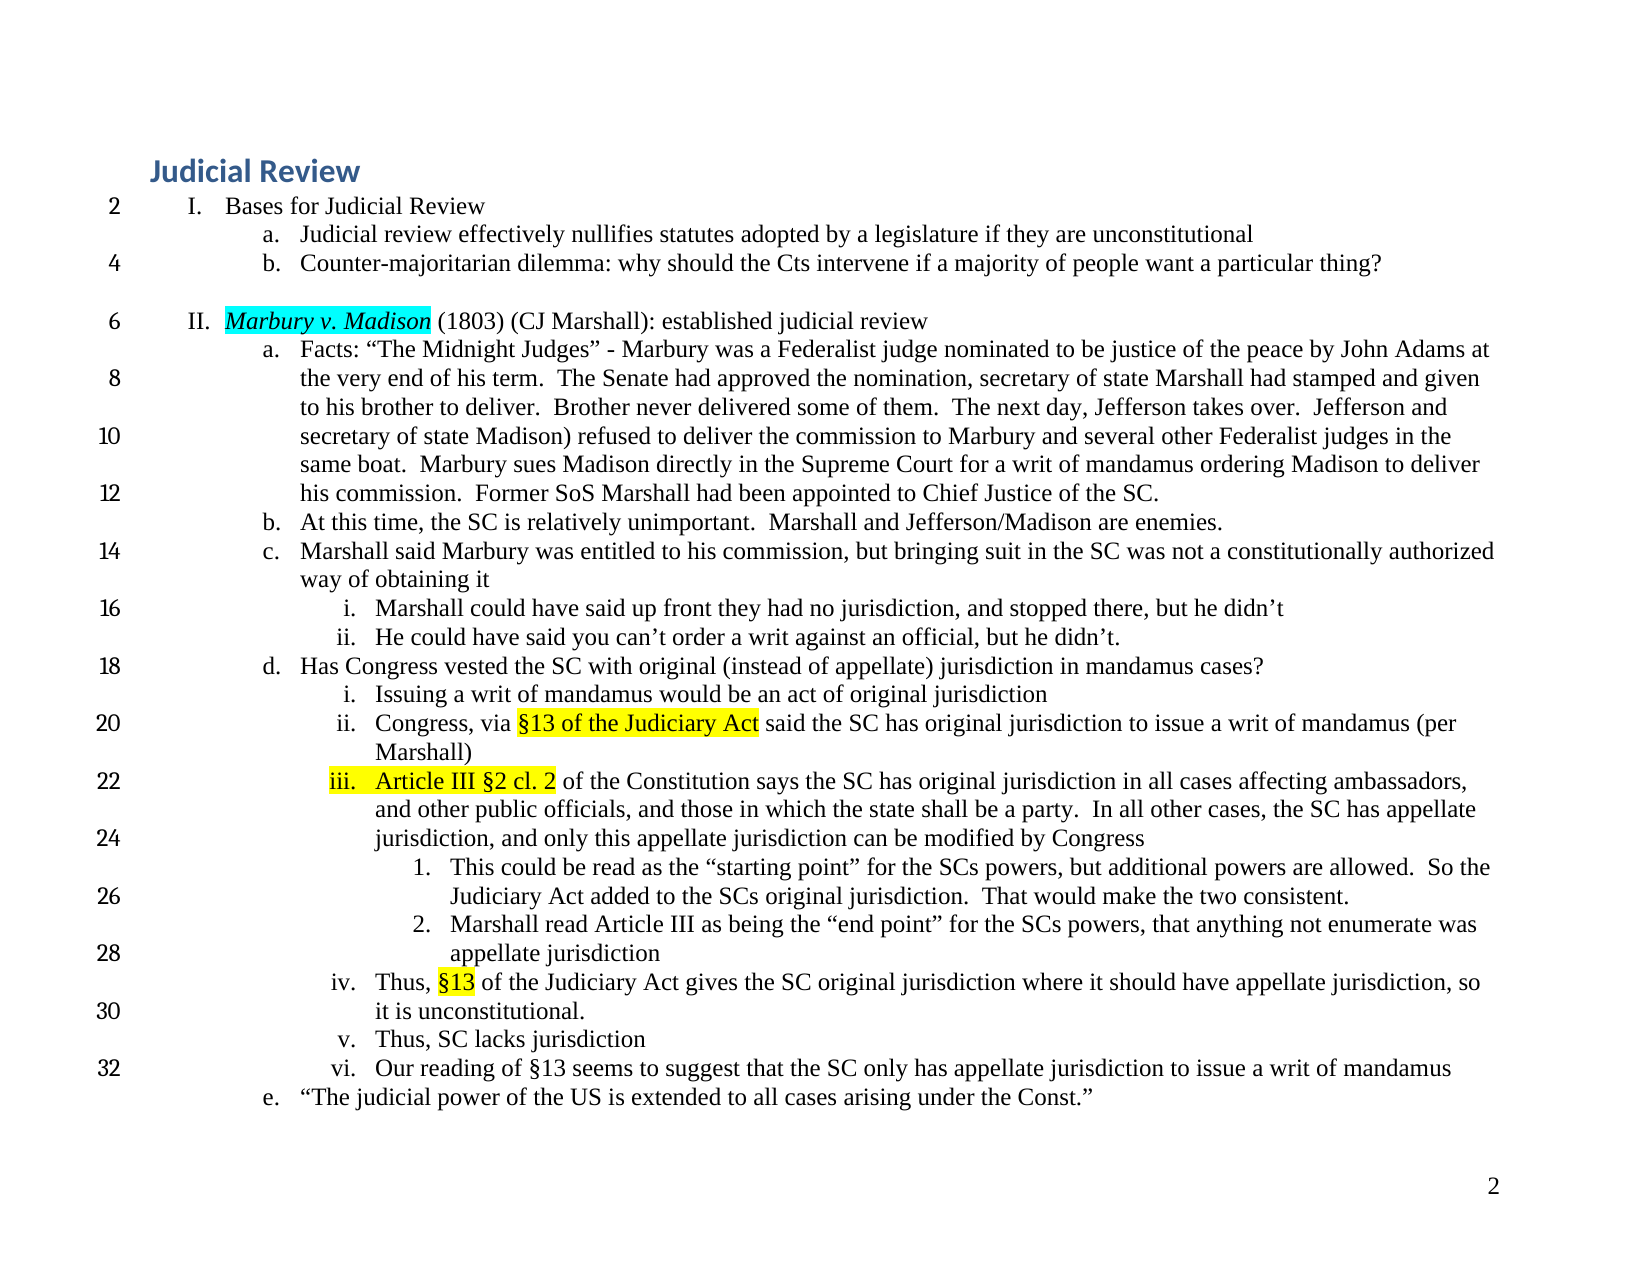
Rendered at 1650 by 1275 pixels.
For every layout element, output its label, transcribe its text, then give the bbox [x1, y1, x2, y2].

list Judicial review effectively nullifies statutes adopted by a legislature if they are unconstitutional [262, 219, 1500, 248]
list “The judicial power of the US is extended to all cases arising under the Const.” [262, 1082, 1500, 1111]
list Congress, via §13 of the Judiciary Act said the SC has original jurisdiction to issue a writ of mandamus (per Marshall) [356, 708, 1500, 766]
list Thus, SC lacks jurisdiction [356, 1024, 1500, 1053]
list At this time, the SC is relatively unimportant. Marshall and Jefferson/Madison are enemies. [262, 507, 1500, 536]
list Issuing a writ of mandamus would be an act of original jurisdiction [356, 679, 1500, 708]
list He could have said you can’t order a writ against an official, but he didn’t. [356, 622, 1500, 651]
list Marshall said Marbury was entitled to his commission, but bringing suit in the SC was not a constitutionally authorized way of obtaining it [262, 536, 1500, 593]
list Marshall could have said up front they had no jurisdiction, and stopped there, but he didn’t [356, 593, 1500, 622]
list Counter-majoritarian dilemma: why should the Cts intervene if a majority of people want a particular thing? [262, 248, 1500, 277]
list Marbury v. Madison (1803) (CJ Marshall): established judicial review [431, 306, 1500, 334]
list Facts: “The Midnight Judges” - Marbury was a Federalist judge nominated to be justice of the peace by John Adams at the very end of his term. The Senate had approved the nomination, secretary of state Marshall had stamped and given to his brother to deliver. Brother never delivered some of them. The next day, Jefferson takes over. Jefferson and secretary of state Madison) refused to deliver the commission to Marbury and several other Federalist judges in the same boat. Marbury sues Madison directly in the Supreme Court for a writ of mandamus ordering Madison to deliver his commission. Former SoS Marshall had been appointed to Chief Justice of the SC. [262, 334, 1500, 507]
list Bases for Judicial Review [187, 191, 1500, 219]
subtitle Judicial Review [150, 150, 1500, 191]
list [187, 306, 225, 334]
list Marshall read Article III as being the “end point” for the SCs powers, that anything not enumerate was appellate jurisdiction [412, 909, 1500, 967]
list Our reading of §13 seems to suggest that the SC only has appellate jurisdiction to issue a writ of mandamus [356, 1053, 1500, 1082]
list Has Congress vested the SC with original (instead of appellate) jurisdiction in mandamus cases? [262, 651, 1500, 679]
list Thus, §13 of the Judiciary Act gives the SC original jurisdiction where it should have appellate jurisdiction, so it is unconstitutional. [356, 967, 1500, 1024]
list This could be read as the “starting point” for the SCs powers, but additional powers are allowed. So the Judiciary Act added to the SCs original jurisdiction. That would make the two consistent. [412, 852, 1500, 909]
list Article III §2 cl. 2 of the Constitution says the SC has original jurisdiction in all cases affecting ambassadors, and other public officials, and those in which the state shall be a party. In all other cases, the SC has appellate jurisdiction, and only this appellate jurisdiction can be modified by Congress [356, 766, 1500, 852]
